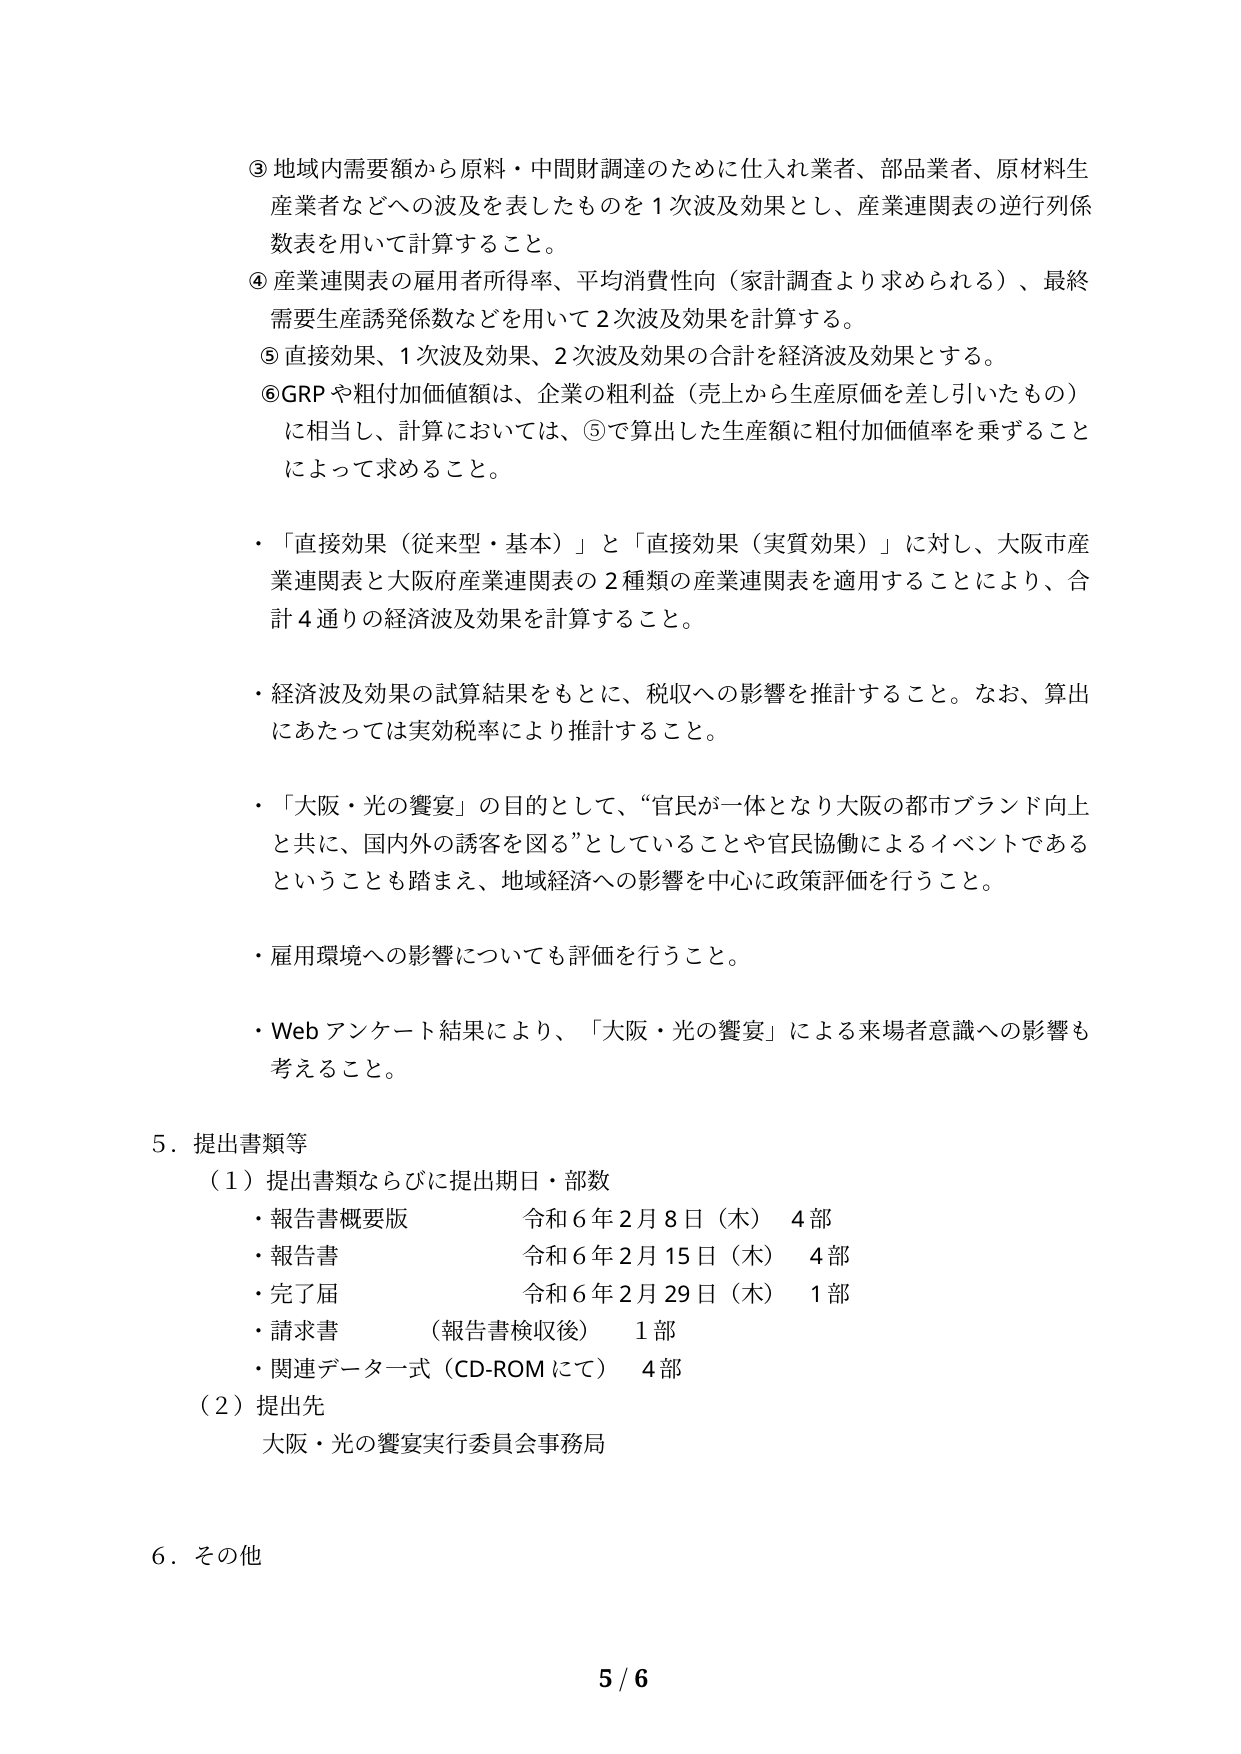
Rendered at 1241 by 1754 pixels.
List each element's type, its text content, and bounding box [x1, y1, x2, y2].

text ⑤直接効果、1次波及効果、2次波及効果の合計を経済波及効果とする。 [248, 336, 1092, 374]
text ・Webアンケート結果により、「大阪・光の饗宴」による来場者意識への影響も考えること。 [248, 1011, 1092, 1086]
text ・雇用環境への影響についても評価を行うこと。 [248, 936, 1092, 974]
text ・「直接効果（従来型・基本）」と「直接効果（実質効果）」に対し、大阪市産業連関表と大阪府産業連関表の2種類の産業連関表を適用することにより、合計4通りの経済波及効果を計算すること。 [248, 524, 1092, 636]
text ５．提出書類等 [148, 1124, 1092, 1161]
text ・経済波及効果の試算結果をもとに、税収への影響を推計すること。なお、算出にあたっては実効税率により推計すること。 [248, 674, 1092, 749]
text ④産業連関表の雇用者所得率、平均消費性向（家計調査より求められる）、最終需要生産誘発係数などを用いて2次波及効果を計算する。 [248, 261, 1092, 336]
text ・請求書 （報告書検収後） １部 [248, 1311, 1092, 1349]
text ・「大阪・光の饗宴」の目的として、“官民が一体となり大阪の都市ブランド向上と共に、国内外の誘客を図る”としていることや官民協働によるイベントであるということも踏まえ、地域経済への影響を中心に政策評価を行うこと。 [248, 786, 1092, 899]
text 大阪・光の饗宴実行委員会事務局 [148, 1424, 1092, 1461]
text （１）提出書類ならびに提出期日・部数 [148, 1161, 1092, 1199]
text ⑥GRPや粗付加価値額は、企業の粗利益（売上から生産原価を差し引いたもの）に相当し、計算においては、⑤で算出した生産額に粗付加価値率を乗ずることによって求めること。 [260, 374, 1092, 486]
text ・関連データ一式（CD-ROMにて） 4部 [248, 1349, 1092, 1386]
text ・報告書 令和６年2月15日（木） 4部 [248, 1236, 1092, 1274]
text ・完了届 令和６年2月29日（木） 1部 [248, 1274, 1092, 1311]
text ・報告書概要版 令和６年2月8日（木） 4部 [248, 1199, 1092, 1236]
text （２）提出先 [159, 1386, 1092, 1424]
text ③地域内需要額から原料・中間財調達のために仕入れ業者、部品業者、原材料生産業者などへの波及を表したものを1次波及効果とし、産業連関表の逆行列係数表を用いて計算すること。 [248, 149, 1092, 261]
text ６．その他 [148, 1536, 1092, 1574]
